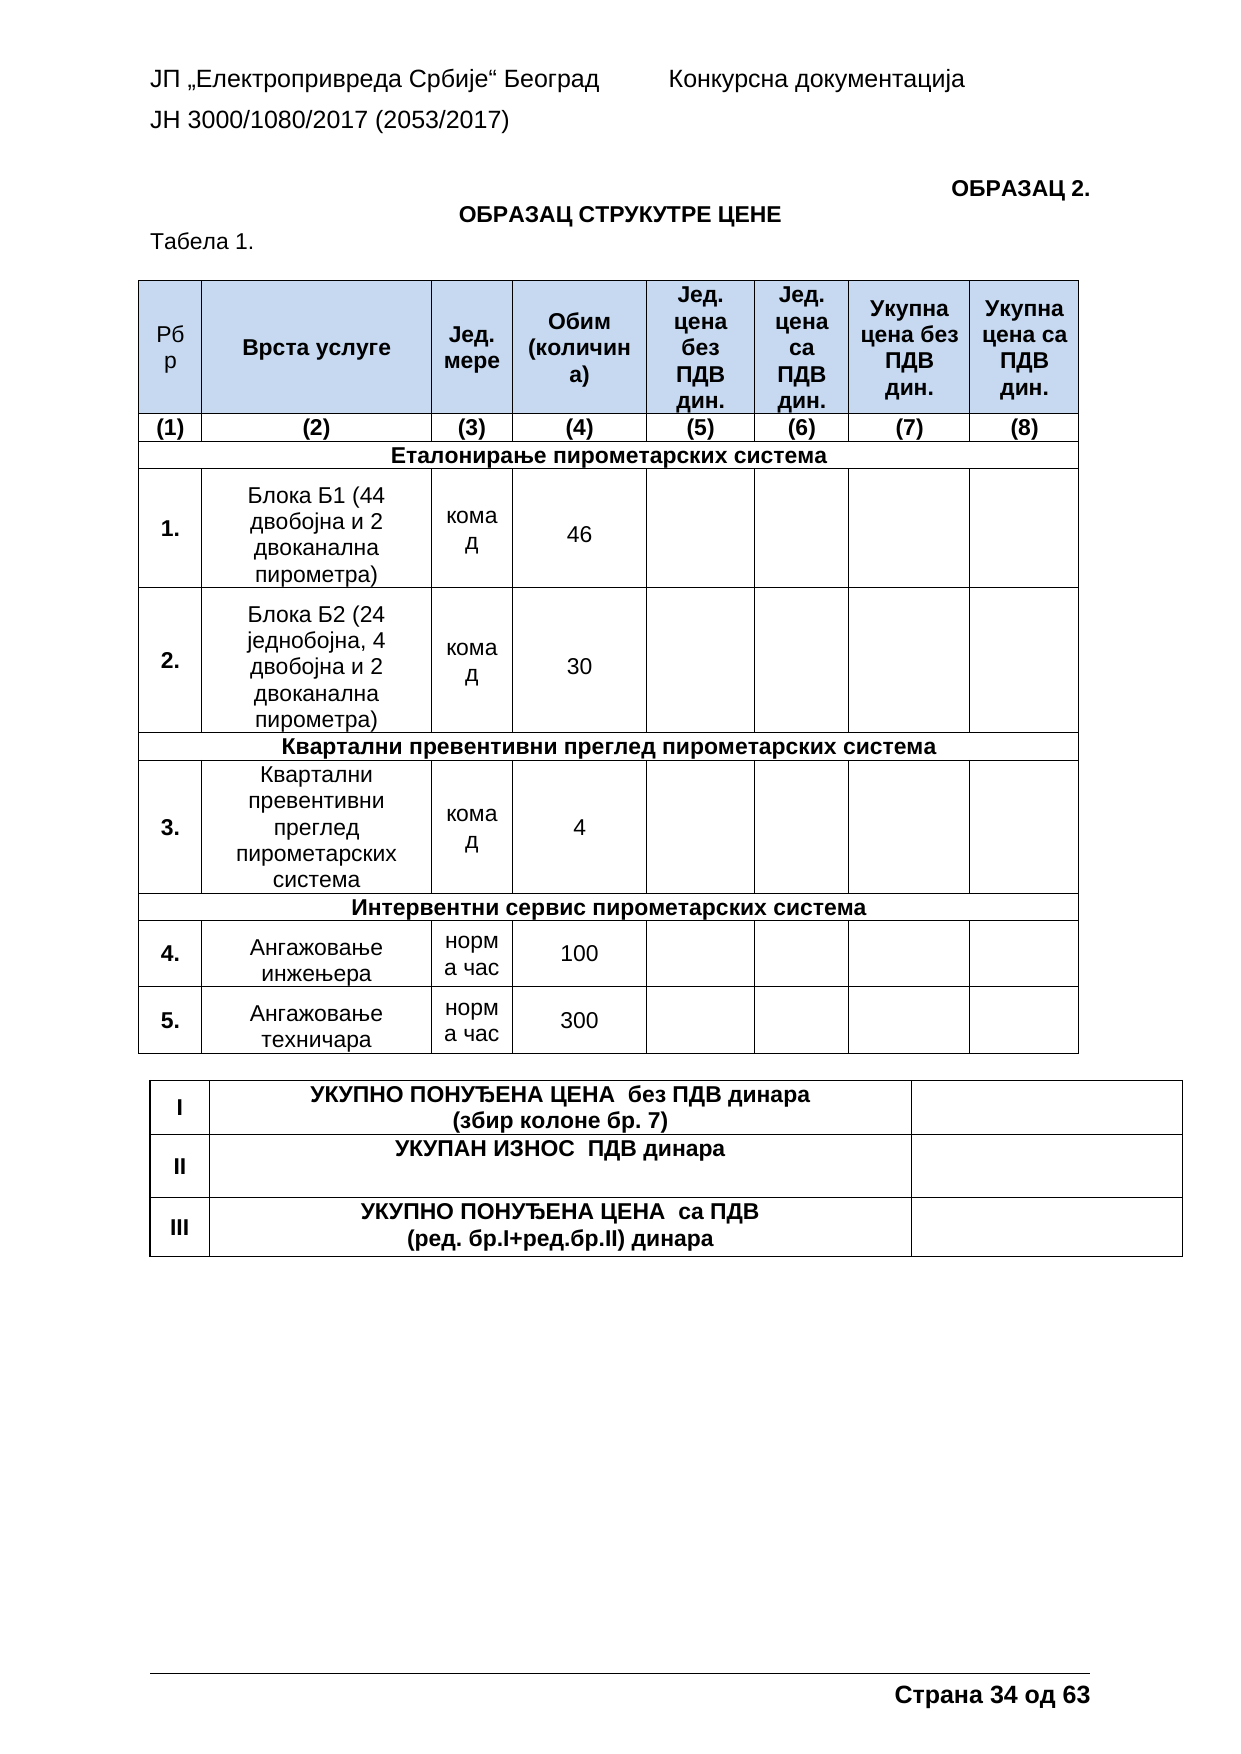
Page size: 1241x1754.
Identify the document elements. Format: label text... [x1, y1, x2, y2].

table_cell 4. [139, 921, 201, 986]
table_cell Квартални превентивни преглед пирометарских система [139, 733, 1078, 760]
table_cell [849, 761, 969, 892]
table_cell Ангажовање техничара [202, 987, 431, 1052]
table_cell (6) [755, 414, 848, 441]
table_cell Блока Б1 (44 двобојна и 2 двоканална пирометра) [202, 469, 431, 587]
table_cell [970, 761, 1078, 892]
table_cell комад [432, 761, 512, 892]
table_cell Еталонирање пирометарских система [139, 442, 1078, 468]
table_cell Блока Б2 (24 једнобојна, 4 двобојна и 2 двоканална пирометра) [202, 588, 431, 732]
table_cell УКУПНО ПОНУЂЕНА ЦЕНА са ПДВ (ред. бр.I+ред.бр.II) динара [210, 1198, 911, 1256]
table_header Рбр [139, 281, 201, 413]
text Табела 1. [150, 228, 1090, 254]
table_cell 4 [513, 761, 646, 892]
table_cell [849, 469, 969, 587]
table_cell 2. [139, 588, 201, 732]
table_cell (8) [970, 414, 1078, 441]
table_cell [970, 469, 1078, 587]
table_cell Ангажовање инжењера [202, 921, 431, 986]
table_cell (7) [849, 414, 969, 441]
table_header I [151, 1081, 209, 1133]
table_header Укупна цена са ПДВ дин. [970, 281, 1078, 413]
table_header УКУПНО ПОНУЂЕНА ЦЕНА без ПДВ динара (збир колоне бр. 7) [210, 1081, 911, 1133]
table_cell 300 [513, 987, 646, 1052]
table_cell 5. [139, 987, 201, 1052]
table_cell III [151, 1198, 209, 1256]
table_cell [647, 469, 754, 587]
table_cell [647, 761, 754, 892]
table_cell [849, 588, 969, 732]
table_header Укупна цена без ПДВ дин. [849, 281, 969, 413]
table_cell (5) [647, 414, 754, 441]
table_cell [912, 1198, 1182, 1256]
table_cell II [151, 1135, 209, 1197]
table_cell 46 [513, 469, 646, 587]
table_cell норма час [432, 921, 512, 986]
text ОБРАЗАЦ СТРУКУТРЕ ЦЕНЕ [150, 201, 1090, 228]
table_cell [849, 921, 969, 986]
table_cell норма час [432, 987, 512, 1052]
table_cell [647, 987, 754, 1052]
table_cell [970, 987, 1078, 1052]
table_header Врста услуге [202, 281, 431, 413]
table_cell Интервентни сервис пирометарских система [139, 894, 1078, 920]
table_cell [755, 469, 848, 587]
table_header [912, 1081, 1182, 1133]
table_cell УКУПАН ИЗНОС ПДВ динара [210, 1135, 911, 1197]
table_header Јед. цена без ПДВ дин. [647, 281, 754, 413]
table_header Јед. мере [432, 281, 512, 413]
table_header Јед. цена са ПДВ дин. [755, 281, 848, 413]
table_cell [755, 921, 848, 986]
table_cell (4) [513, 414, 646, 441]
table_cell [647, 588, 754, 732]
text ОБРАЗАЦ 2. [150, 175, 1090, 201]
table_cell [849, 987, 969, 1052]
table_cell 100 [513, 921, 646, 986]
table_cell 30 [513, 588, 646, 732]
table_cell (1) [139, 414, 201, 441]
table_cell (2) [202, 414, 431, 441]
table_cell 3. [139, 761, 201, 892]
table_cell (3) [432, 414, 512, 441]
table_cell [755, 761, 848, 892]
table_cell [970, 921, 1078, 986]
table_cell 1. [139, 469, 201, 587]
table_cell Квартални превентивни преглед пирометарских система [202, 761, 431, 892]
table_cell комад [432, 588, 512, 732]
table_header Обим (количина) [513, 281, 646, 413]
table_cell [755, 987, 848, 1052]
table_cell комад [432, 469, 512, 587]
table_cell [755, 588, 848, 732]
table_cell [912, 1135, 1182, 1197]
table_cell [647, 921, 754, 986]
table_cell [970, 588, 1078, 732]
